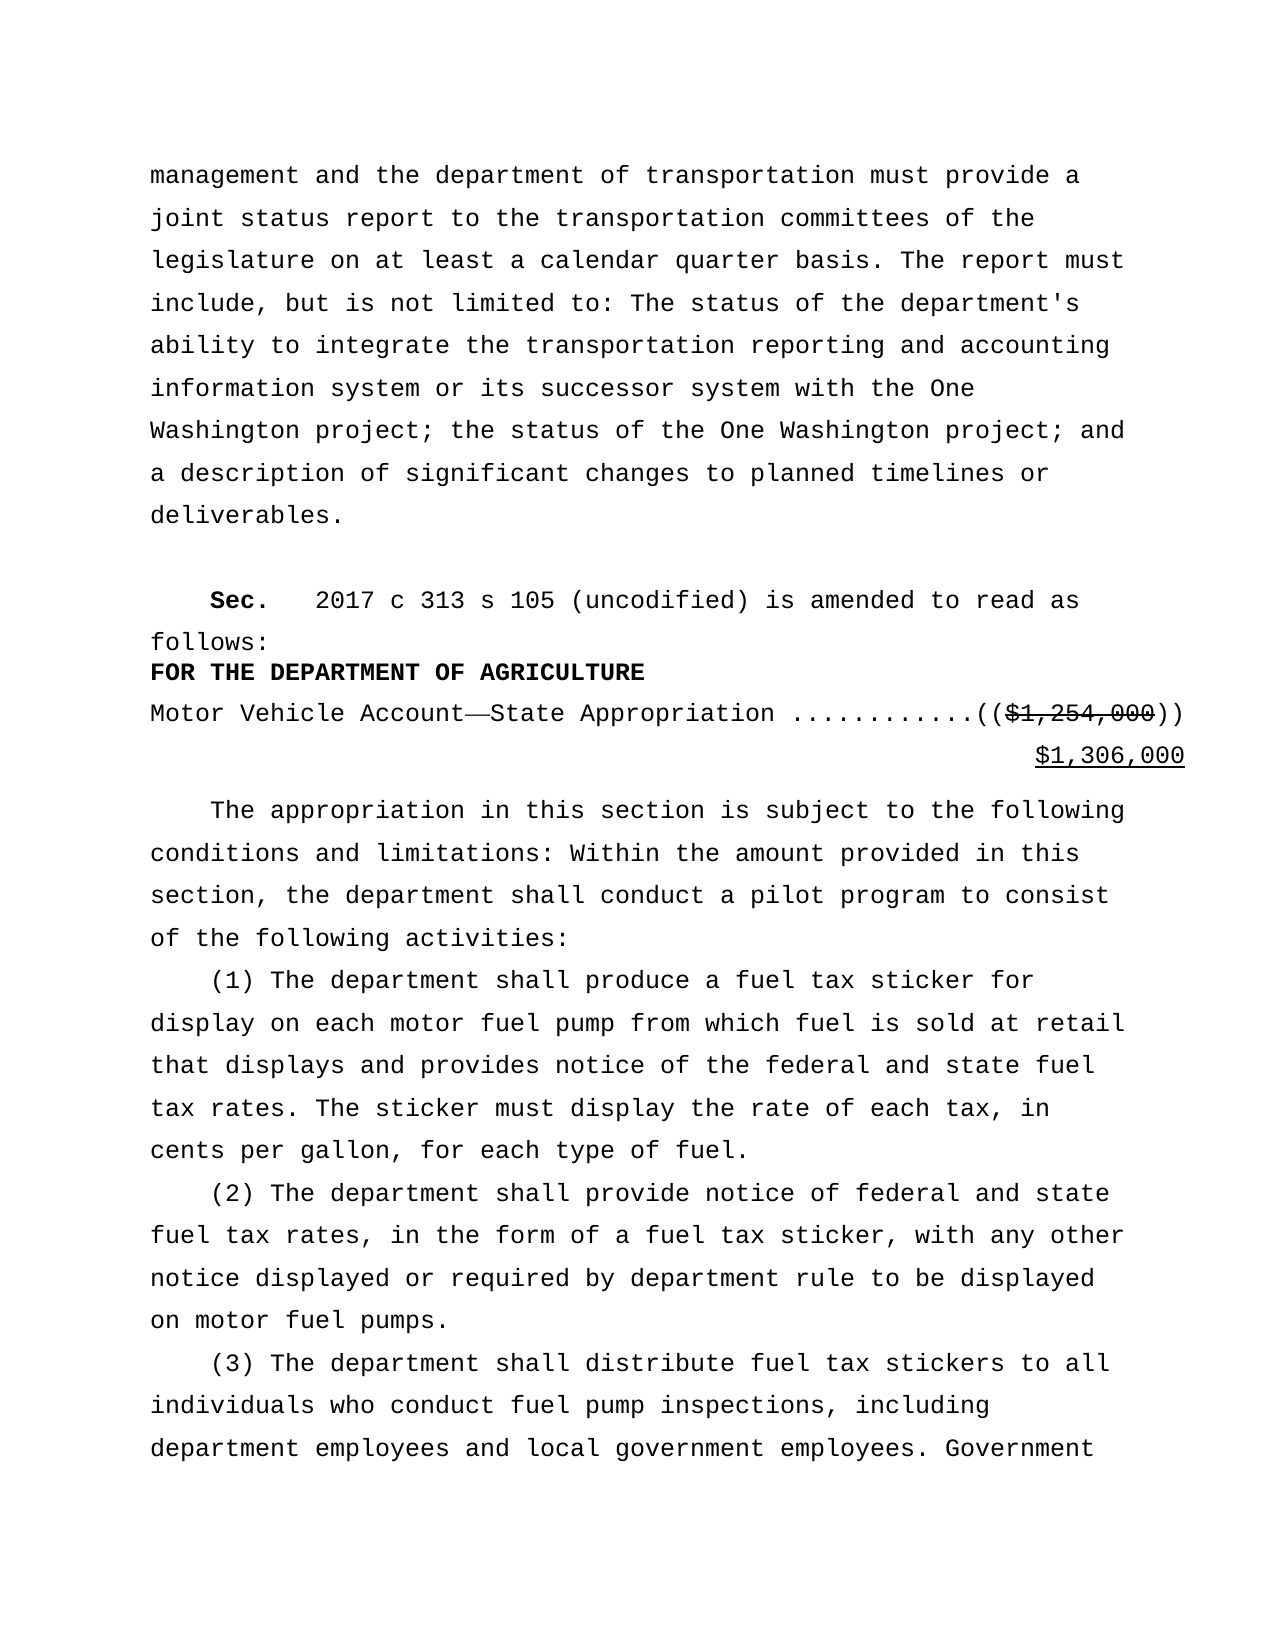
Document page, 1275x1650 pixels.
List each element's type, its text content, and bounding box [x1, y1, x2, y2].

text $1,306,000 [150, 730, 1125, 772]
text The appropriation in this section is subject to the following conditions and limitations: Within the amount provided in this section, the department shall conduct a pilot program to consist of the following activities: [150, 785, 1125, 955]
text FOR THE DEPARTMENT OF AGRICULTURE [150, 659, 1125, 687]
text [150, 150, 1125, 532]
text Motor Vehicle Account—State Appropriation (($1,254,000)) [150, 687, 1125, 730]
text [150, 1337, 1125, 1465]
text Sec. 2017 c 313 s 105 (uncodified) is amended to read as follows: [150, 574, 1125, 659]
text (2) The department shall provide notice of federal and state fuel tax rates, in the form of a fuel tax sticker, with any other notice displayed or required by department rule to be displayed on motor fuel pumps. [150, 1167, 1125, 1337]
text (1) The department shall produce a fuel tax sticker for display on each motor fuel pump from which fuel is sold at retail that displays and provides notice of the federal and state fuel tax rates. The sticker must display the rate of each tax, in cents per gallon, for each type of fuel. [150, 955, 1125, 1167]
